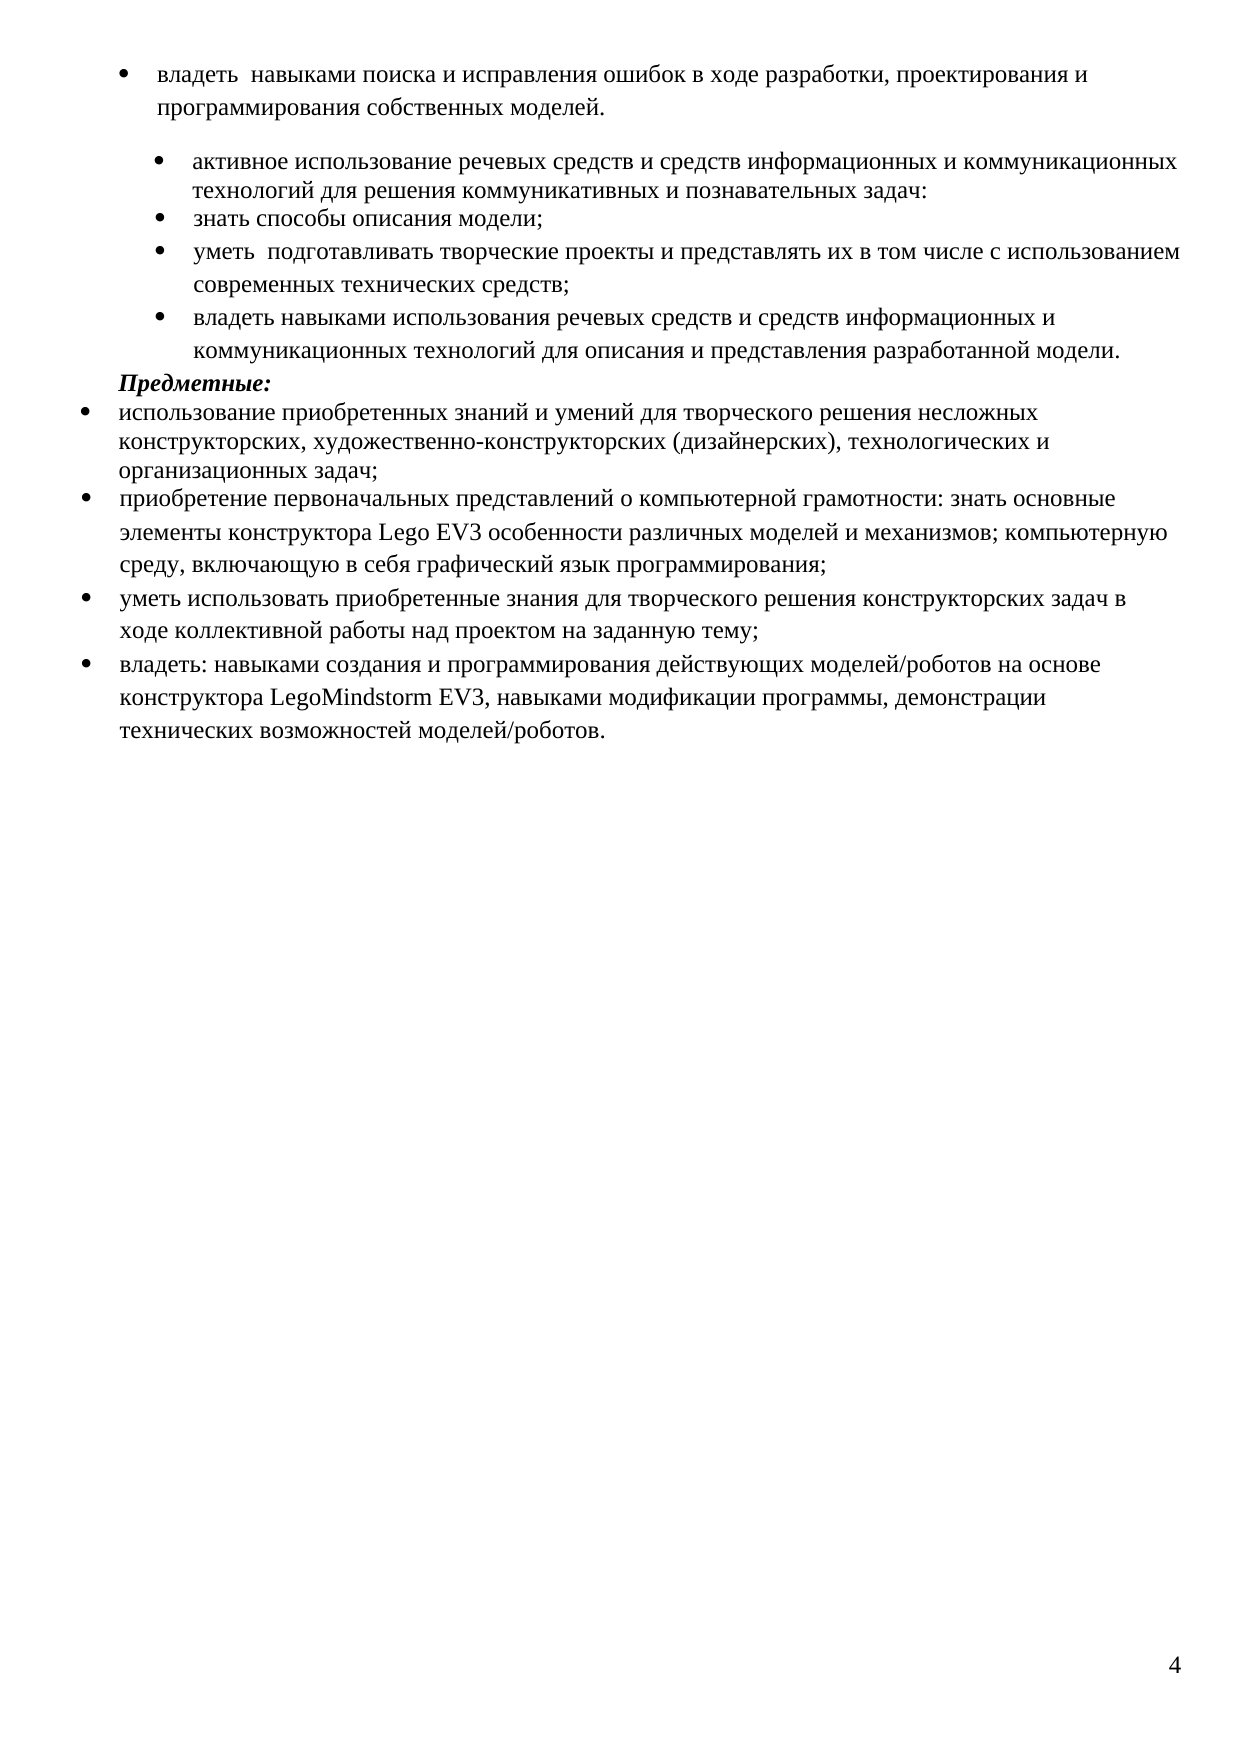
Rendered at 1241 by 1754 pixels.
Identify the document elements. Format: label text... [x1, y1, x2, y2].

list владеть навыками использования речевых средств и средств информационных и коммуникационных технологий для описания и представления разработанной модели. [156, 302, 1181, 364]
list приобретение первоначальных представлений о компьютерной грамотности: знать основные элементы конструктора Lego EV3 особенности различных моделей и механизмов; компьютерную среду, включающую в себя графический язык программирования; [82, 483, 1181, 578]
list уметь подготавливать творческие проекты и представлять их в том числе с использованием современных технических средств; [156, 236, 1181, 298]
list активное использование речевых средств и средств информационных и коммуникационных технологий для решения коммуникативных и познавательных задач: [154, 146, 1181, 203]
text Предметные: [44, 368, 1181, 397]
list владеть навыками поиска и исправления ошибок в ходе разработки, проектирования и программирования собственных моделей. [119, 59, 1181, 121]
list знать способы описания модели; [156, 203, 1181, 232]
list владеть: навыками создания и программирования действующих моделей/роботов на основе конструктора LegoMindstorm EV3, навыками модификации программы, демонстрации технических возможностей моделей/роботов. [82, 649, 1181, 743]
list уметь использовать приобретенные знания для творческого решения конструкторских задач в ходе коллективной работы над проектом на заданную тему; [82, 583, 1181, 644]
list использование приобретенных знаний и умений для творческого решения несложных конструкторских, художественно-конструкторских (дизайнерских), технологических и организационных задач; [81, 397, 1181, 483]
